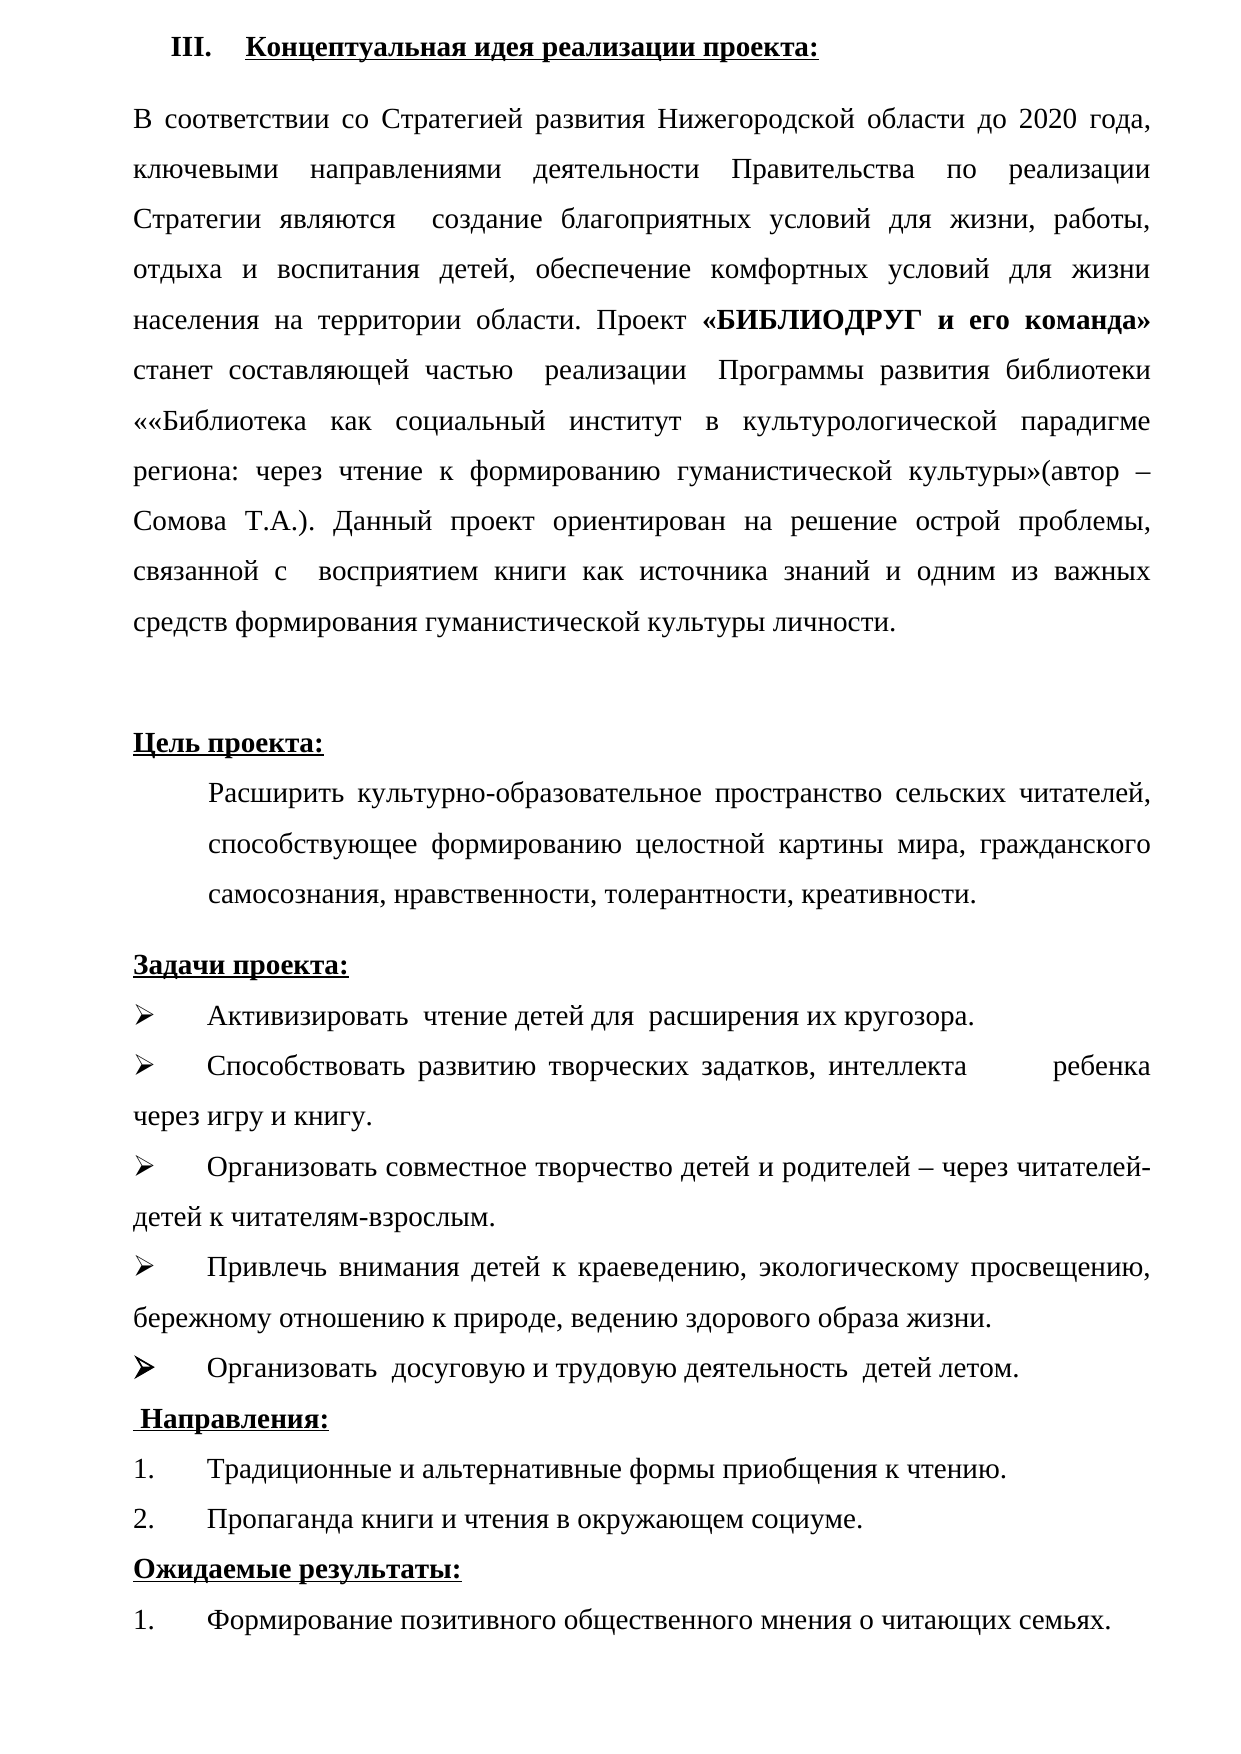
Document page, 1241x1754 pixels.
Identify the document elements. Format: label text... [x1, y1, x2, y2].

text В соответствии со Стратегией развития Нижегородской области до 2020 года, ключевыми направлениями деятельности Правительства по реализации Стратегии являются создание благоприятных условий для жизни, работы, отдыха и воспитания детей, обеспечение комфортных условий для жизни населения на территории области. Проект «БИБЛИОДРУГ и его команда» станет составляющей частью реализации Программы развития библиотеки ««Библиотека как социальный институт в культурологической парадигме региона: через чтение к формированию гуманистической культуры»(автор – Сомова Т.А.). Данный проект ориентирован на решение острой проблемы, связанной с восприятием книги как источника знаний и одним из важных средств формирования гуманистической культуры личности. [133, 101, 1152, 637]
list Привлечь внимания детей к краеведению, экологическому просвещению, бережному отношению к природе, ведению здорового образа жизни. [133, 1249, 1152, 1333]
list Ожидаемые результаты: [133, 1552, 1152, 1585]
list Традиционные и альтернативные формы приобщения к чтению. [133, 1451, 1152, 1484]
list Активизировать чтение детей для расширения их кругозора. [133, 998, 1152, 1031]
list Пропаганда книги и чтения в окружающем социуме. [133, 1501, 1152, 1535]
text Расширить культурно-образовательное пространство сельских читателей, способствующее формированию целостной картины мира, гражданского самосознания, нравственности, толерантности, креативности. [208, 776, 1152, 910]
list Формирование позитивного общественного мнения о читающих семьях. [133, 1602, 1152, 1636]
list Направления: [133, 1401, 1152, 1434]
list Концептуальная идея реализации проекта: [170, 29, 1152, 63]
list Организовать досуговую и трудовую деятельность детей летом. [133, 1350, 1152, 1384]
text Цель проекта: [133, 725, 1152, 759]
list Способствовать развитию творческих задатков, интеллекта ребенка через игру и книгу. [133, 1048, 1152, 1132]
list Организовать совместное творчество детей и родителей – через читателей-детей к читателям-взрослым. [133, 1149, 1152, 1233]
text Задачи проекта: [133, 947, 1152, 981]
